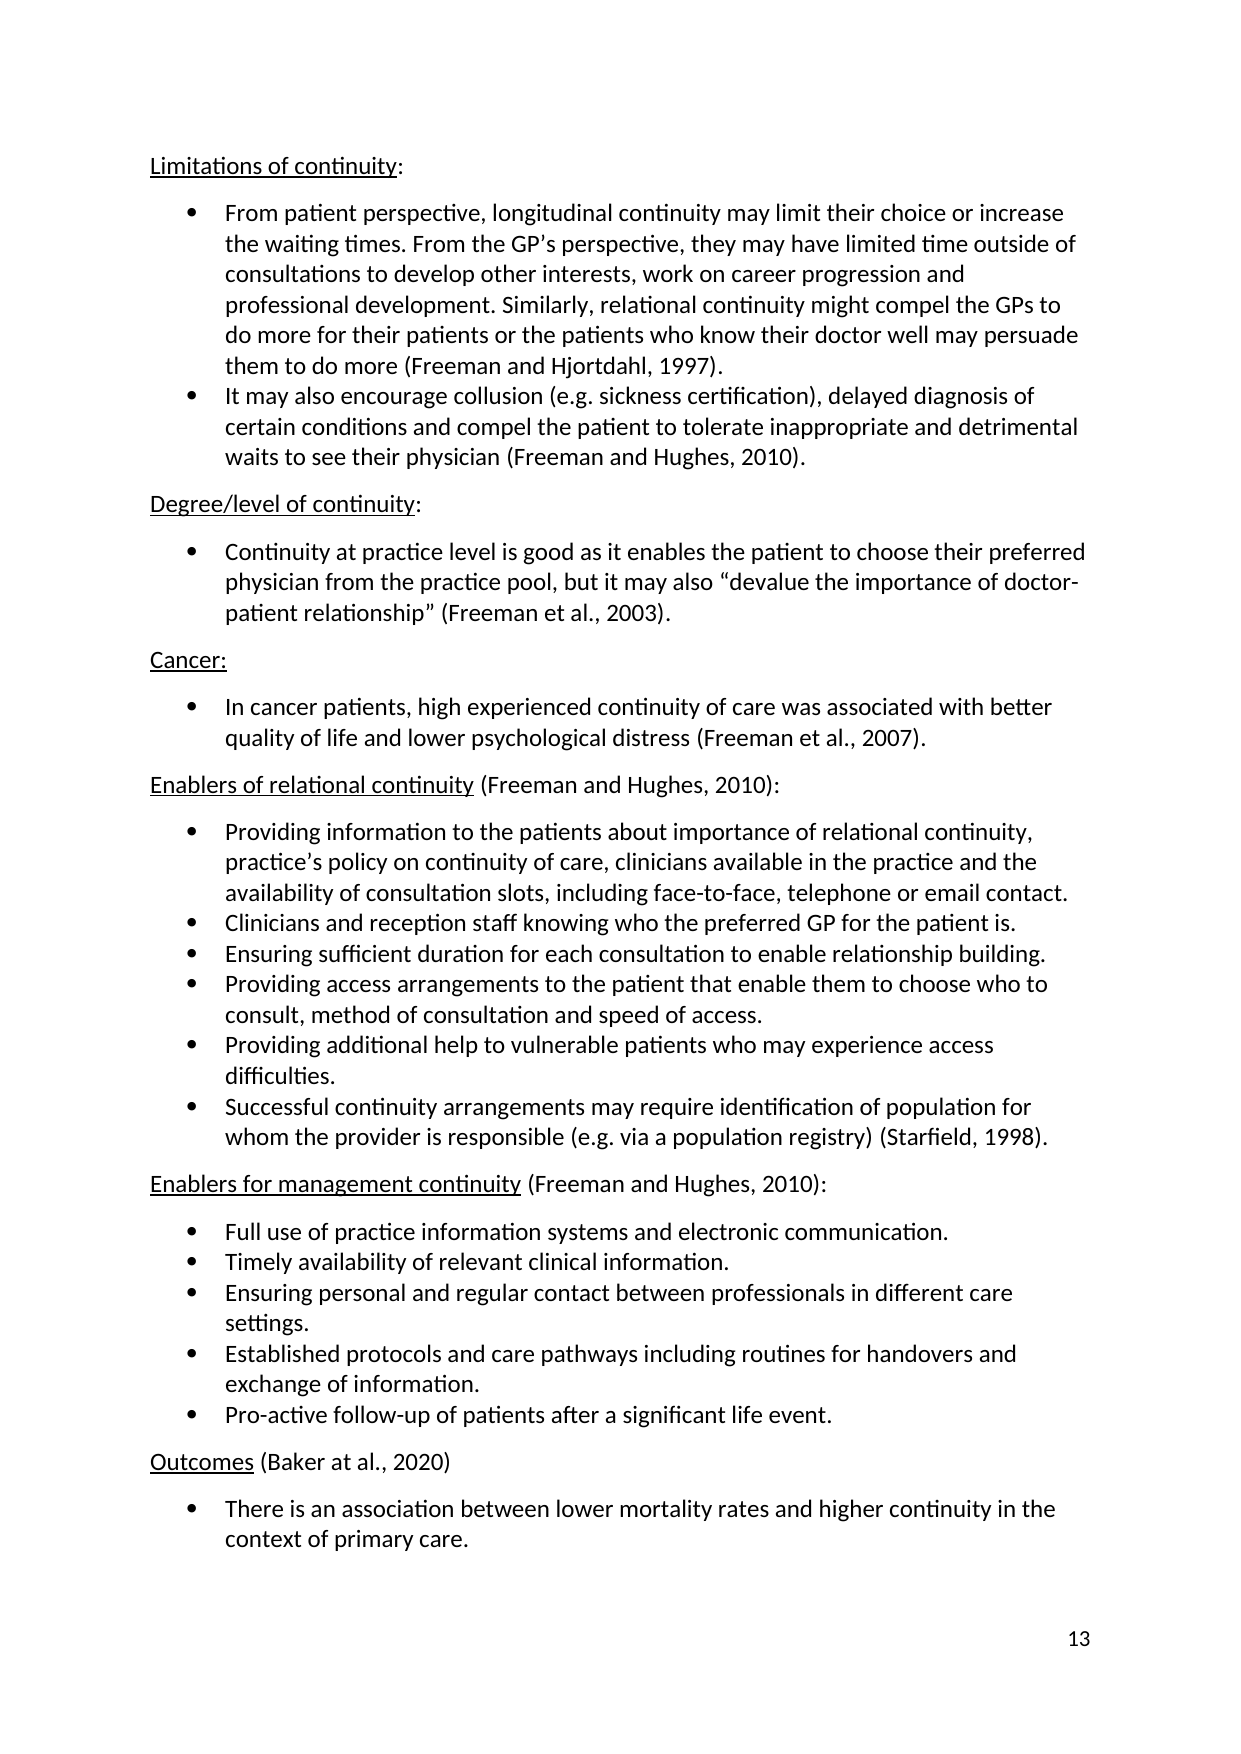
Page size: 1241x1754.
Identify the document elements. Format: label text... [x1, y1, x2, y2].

list Successful continuity arrangements may require identification of population for whom the provider is responsible (e.g. via a population registry) (Starfield, 1998). [187, 1091, 1090, 1152]
list Providing access arrangements to the patient that enable them to choose who to consult, method of consultation and speed of access. [187, 969, 1090, 1030]
text Enablers of relational continuity (Freeman and Hughes, 2010): [150, 769, 1090, 799]
text Cancer: [150, 644, 1090, 674]
list Established protocols and care pathways including routines for handovers and exchange of information. [187, 1338, 1090, 1399]
list Timely availability of relevant clinical information. [187, 1246, 1090, 1277]
list Ensuring sufficient duration for each consultation to enable relationship building. [187, 938, 1090, 969]
list Pro-active follow-up of patients after a significant life event. [187, 1399, 1090, 1429]
list Ensuring personal and regular contact between professionals in different care settings. [187, 1277, 1090, 1338]
list In cancer patients, high experienced continuity of care was associated with better quality of life and lower psychological distress (Freeman et al., 2007). [187, 691, 1090, 752]
list Full use of practice information systems and electronic communication. [187, 1216, 1090, 1246]
list Providing information to the patients about importance of relational continuity, practice’s policy on continuity of care, clinicians available in the practice and the availability of consultation slots, including face-to-face, telephone or email contact. [187, 816, 1090, 908]
list From patient perspective, longitudinal continuity may limit their choice or increase the waiting times. From the GP’s perspective, they may have limited time outside of consultations to develop other interests, work on career progression and professional development. Similarly, relational continuity might compel the GPs to do more for their patients or the patients who know their doctor well may persuade them to do more (Freeman and Hjortdahl, 1997). [187, 197, 1090, 380]
list There is an association between lower mortality rates and higher continuity in the context of primary care. [187, 1493, 1090, 1554]
list Clinicians and reception staff knowing who the preferred GP for the patient is. [187, 908, 1090, 938]
text Enablers for management continuity (Freeman and Hughes, 2010): [150, 1168, 1090, 1199]
text Outcomes (Baker at al., 2020) [150, 1446, 1090, 1476]
list Continuity at practice level is good as it enables the patient to choose their preferred physician from the practice pool, but it may also “devalue the importance of doctor-patient relationship” (Freeman et al., 2003). [187, 536, 1090, 627]
list Providing additional help to vulnerable patients who may experience access difficulties. [187, 1030, 1090, 1091]
text Limitations of continuity: [150, 150, 1090, 181]
text Degree/level of continuity: [150, 488, 1090, 519]
list It may also encourage collusion (e.g. sickness certification), delayed diagnosis of certain conditions and compel the patient to tolerate inappropriate and detrimental waits to see their physician (Freeman and Hughes, 2010). [187, 380, 1090, 472]
